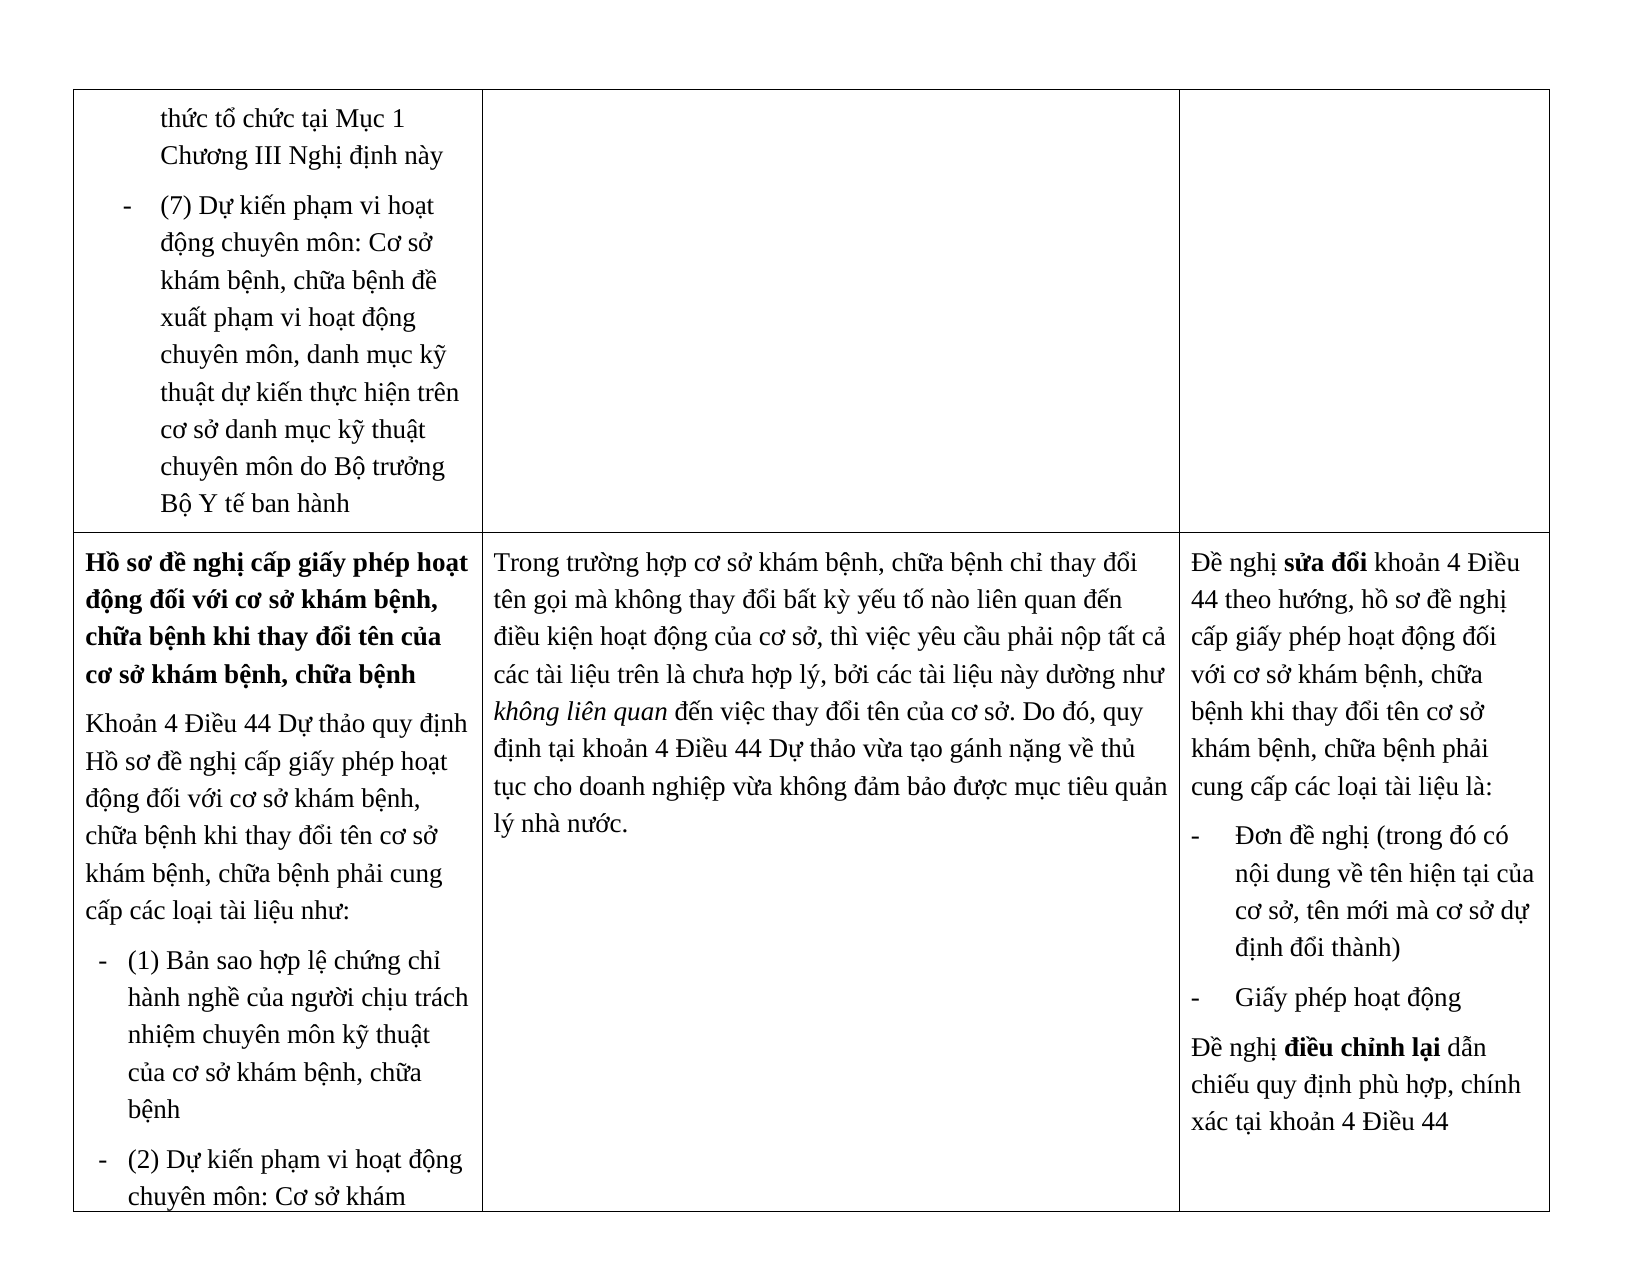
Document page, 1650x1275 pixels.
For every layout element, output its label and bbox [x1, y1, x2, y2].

table_cell [74, 90, 482, 532]
table_cell [1180, 533, 1549, 1211]
table_cell [1180, 90, 1549, 532]
table_cell [483, 533, 1179, 1211]
table_cell [74, 533, 482, 1211]
table_cell [483, 90, 1179, 532]
